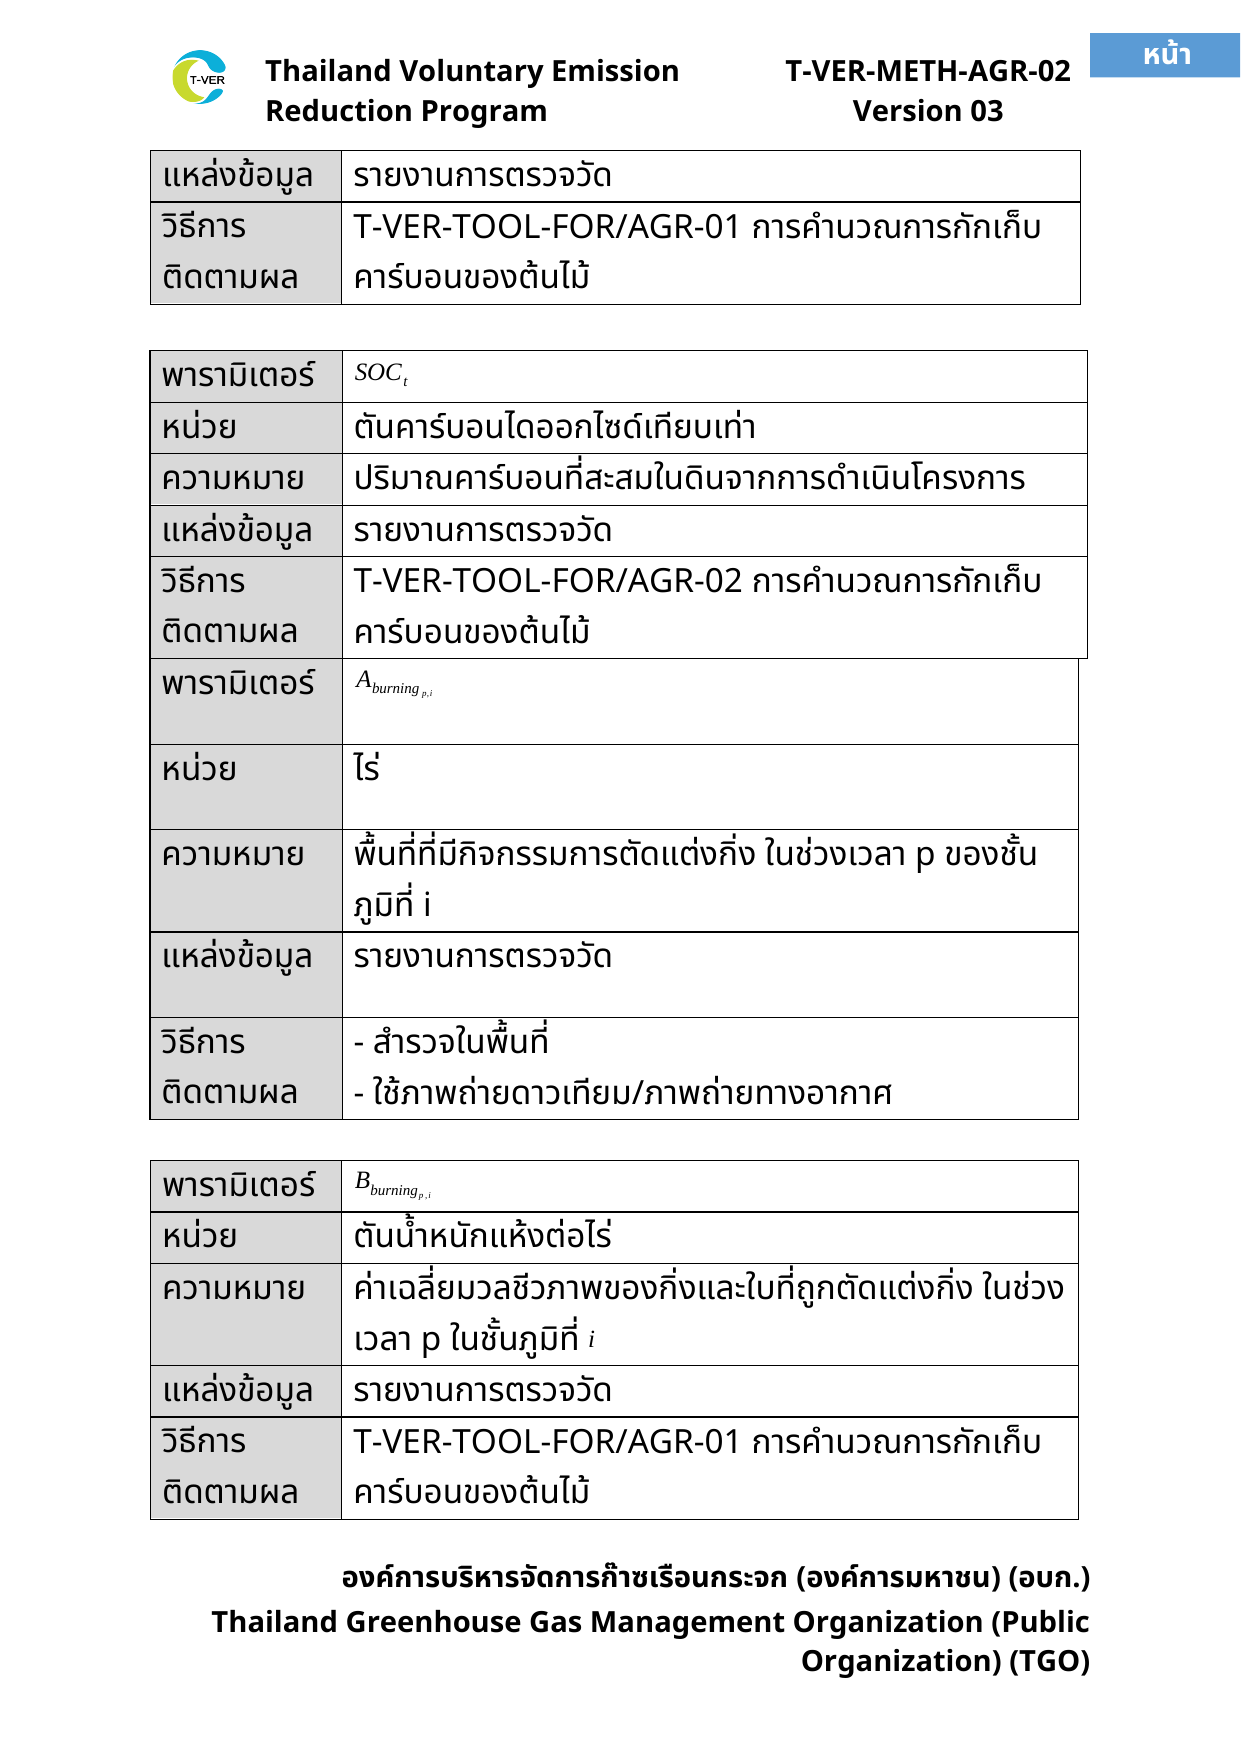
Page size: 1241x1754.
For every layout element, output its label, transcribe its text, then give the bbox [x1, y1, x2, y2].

table_cell แหล่งข้อมูล [151, 1366, 341, 1416]
picture [172, 50, 226, 104]
table_cell รายงานการตรวจวัด [342, 1366, 1078, 1416]
table_cell T-VER-TOOL-FOR/AGR-02 การคำนวณการกักเก็บคาร์บอนของต้นไม้ [343, 557, 1087, 658]
table_cell วิธีการติดตามผล [151, 203, 341, 303]
table_cell รายงานการตรวจวัด [343, 933, 1078, 1017]
table_cell [343, 659, 1078, 744]
table_header พารามิเตอร์ [151, 1161, 341, 1211]
table_cell หน่วย [151, 403, 342, 453]
table_cell หน่วย [151, 1213, 341, 1263]
table_header พารามิเตอร์ [151, 351, 342, 402]
table_header [343, 351, 1087, 402]
table_cell T-VER-TOOL-FOR/AGR-01 การคำนวณการกักเก็บคาร์บอนของต้นไม้ [342, 1418, 1078, 1518]
table_header [342, 1161, 1078, 1211]
table_cell รายงานการตรวจวัด [343, 506, 1087, 556]
table_cell T-VER-TOOL-FOR/AGR-01 การคำนวณการกักเก็บคาร์บอนของต้นไม้ [342, 203, 1080, 303]
table_cell แหล่งข้อมูล [151, 933, 342, 1017]
table_cell แหล่งข้อมูล [151, 151, 341, 201]
table_cell ปริมาณคาร์บอนที่สะสมในดินจากการดำเนินโครงการ [343, 454, 1087, 504]
table_cell ความหมาย [151, 454, 342, 504]
table_cell ค่าเฉลี่ยมวลชีวภาพของกิ่งและใบที่ถูกตัดแต่งกิ่ง ในช่วงเวลา p ในชั้นภูมิที่ [342, 1264, 1078, 1365]
table_cell หน่วย [151, 745, 342, 829]
table_cell ตันน้ำหนักแห้งต่อไร่ [342, 1213, 1078, 1263]
table_cell ความหมาย [151, 1264, 341, 1365]
table_cell พื้นที่ที่มีกิจกรรมการตัดแต่งกิ่ง ในช่วงเวลา p ของชั้นภูมิที่ i [343, 830, 1078, 931]
picture [208, 50, 226, 64]
table_cell แหล่งข้อมูล [151, 506, 342, 556]
table_cell ไร่ [343, 745, 1078, 829]
table_cell รายงานการตรวจวัด [342, 151, 1080, 201]
table_cell พารามิเตอร์ [151, 659, 342, 744]
table_cell วิธีการติดตามผล [151, 1018, 342, 1119]
table_cell ตันคาร์บอนไดออกไซด์เทียบเท่า [343, 403, 1087, 453]
table_cell วิธีการติดตามผล [151, 1418, 341, 1518]
table_cell ความหมาย [151, 830, 342, 931]
table_cell - สำรวจในพื้นที่ - ใช้ภาพถ่ายดาวเทียม/ภาพถ่ายทางอากาศ [343, 1018, 1078, 1119]
table_cell วิธีการติดตามผล [151, 557, 342, 658]
